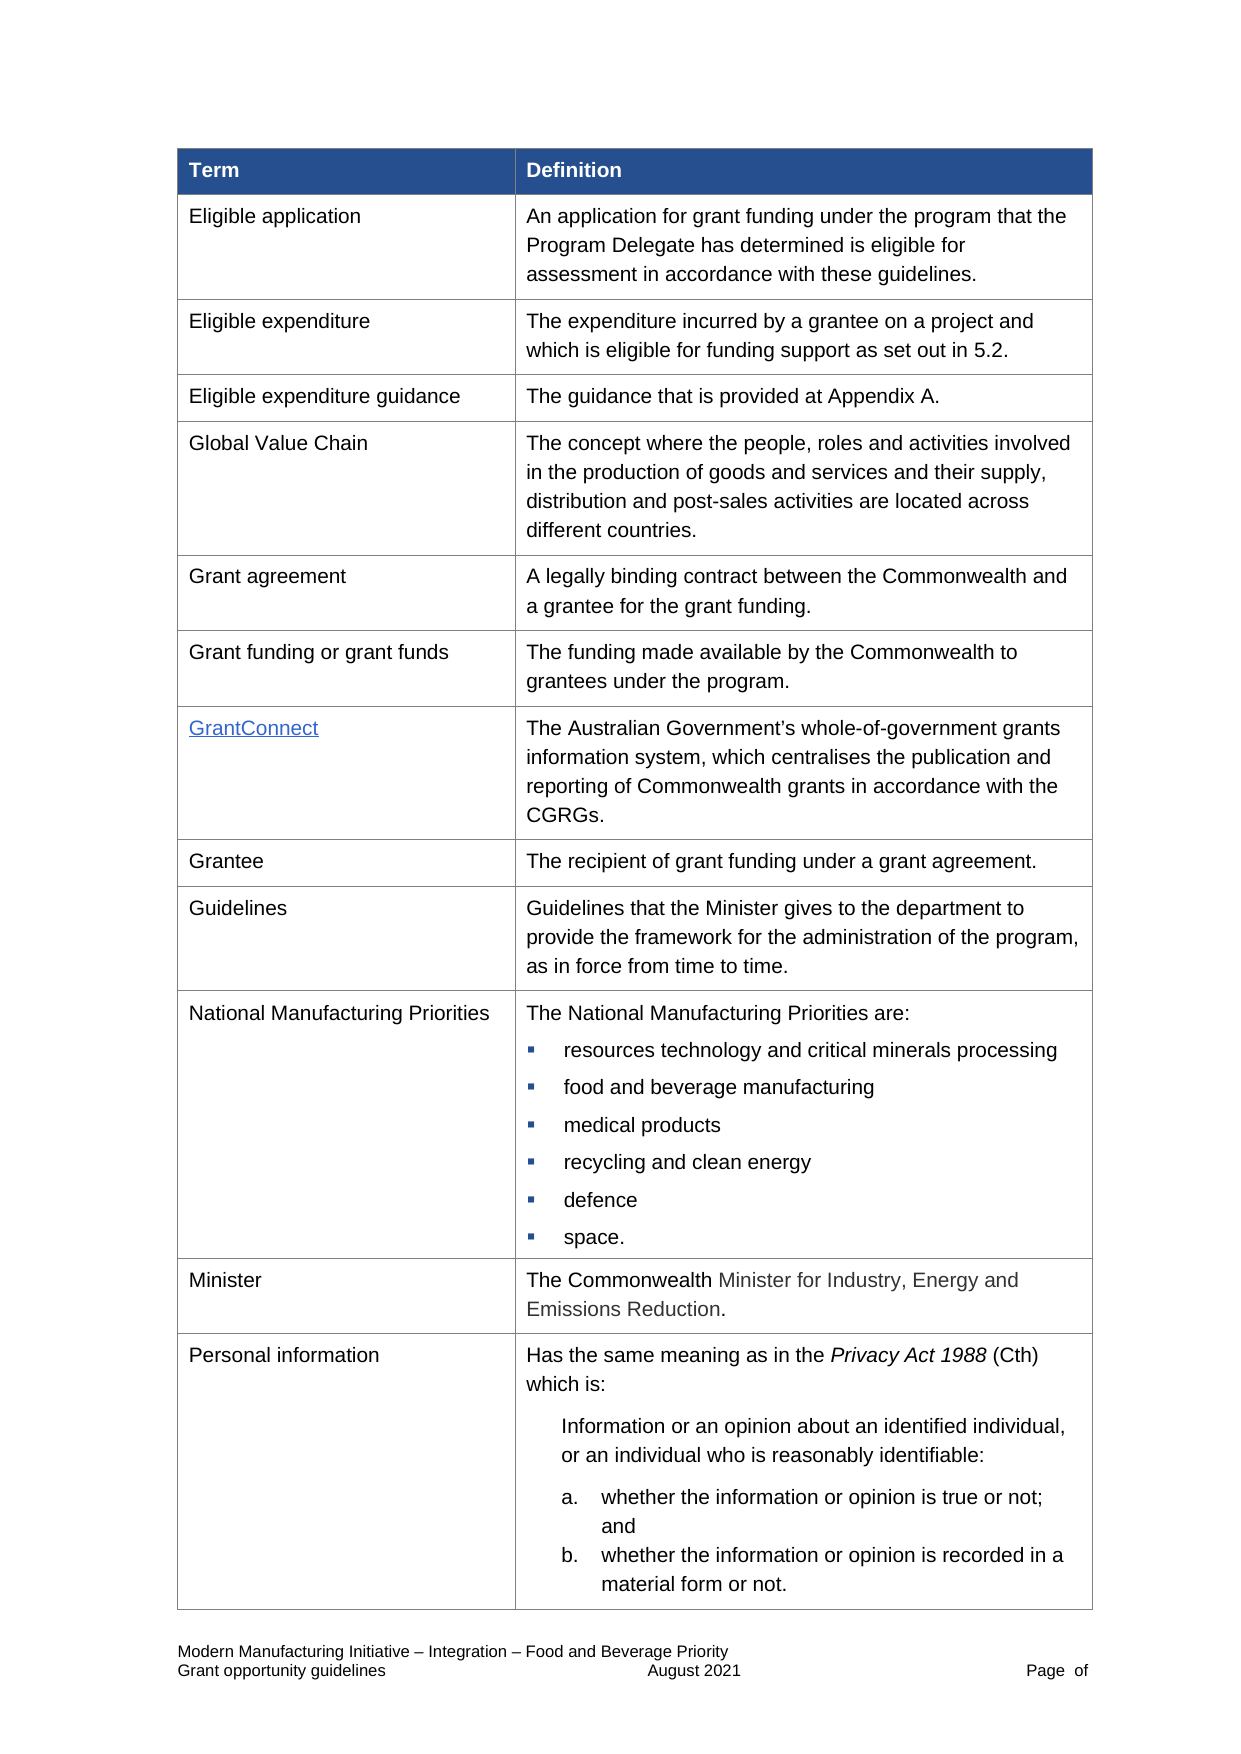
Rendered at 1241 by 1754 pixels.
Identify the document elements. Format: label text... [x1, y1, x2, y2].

table_header Term [178, 149, 515, 194]
table_cell The recipient of grant funding under a grant agreement. [516, 840, 1092, 886]
table_cell The guidance that is provided at Appendix A. [516, 375, 1092, 421]
table_cell National Manufacturing Priorities [178, 991, 515, 1258]
table_cell The concept where the people, roles and activities involved in the production of goods and services and their supply, distribution and post-sales activities are located across different countries. [516, 422, 1092, 554]
table_cell The Commonwealth Minister for Industry, Energy and Emissions Reduction. [516, 1259, 1092, 1333]
table_cell Grantee [178, 840, 515, 886]
table_cell Grant funding or grant funds [178, 631, 515, 706]
table_cell Personal information [178, 1334, 515, 1609]
table_cell The Australian Government’s whole-of-government grants information system, which centralises the publication and reporting of Commonwealth grants in accordance with the CGRGs. [516, 707, 1092, 839]
table_cell Eligible expenditure [178, 300, 515, 374]
table_cell Has the same meaning as in the Privacy Act 1988 (Cth) which is: Information or an opinion about an identified individual, or an individual who is reasonably identifiable: whether the information or opinion is true or not; and whether the information or opinion is recorded in a material form or not. [516, 1334, 1092, 1609]
table_cell GrantConnect [178, 707, 515, 839]
table_cell The expenditure incurred by a grantee on a project and which is eligible for funding support as set out in 5.2. [516, 300, 1092, 374]
table_cell Guidelines that the Minister gives to the department to provide the framework for the administration of the program, as in force from time to time. [516, 887, 1092, 990]
table_cell The funding made available by the Commonwealth to grantees under the program. [516, 631, 1092, 706]
table_cell Eligible application [178, 195, 515, 299]
table_cell An application for grant funding under the program that the Program Delegate has determined is eligible for assessment in accordance with these guidelines. [516, 195, 1092, 299]
table_cell A legally binding contract between the Commonwealth and a grantee for the grant funding. [516, 556, 1092, 630]
table_cell The National Manufacturing Priorities are: resources technology and critical minerals processing food and beverage manufacturing medical products recycling and clean energy defence space. [516, 991, 1092, 1258]
table_cell Grant agreement [178, 556, 515, 630]
table_cell Global Value Chain [178, 422, 515, 554]
table_cell Minister [178, 1259, 515, 1333]
table_cell Eligible expenditure guidance [178, 375, 515, 421]
table_header Definition [516, 149, 1092, 194]
table_cell Guidelines [178, 887, 515, 990]
